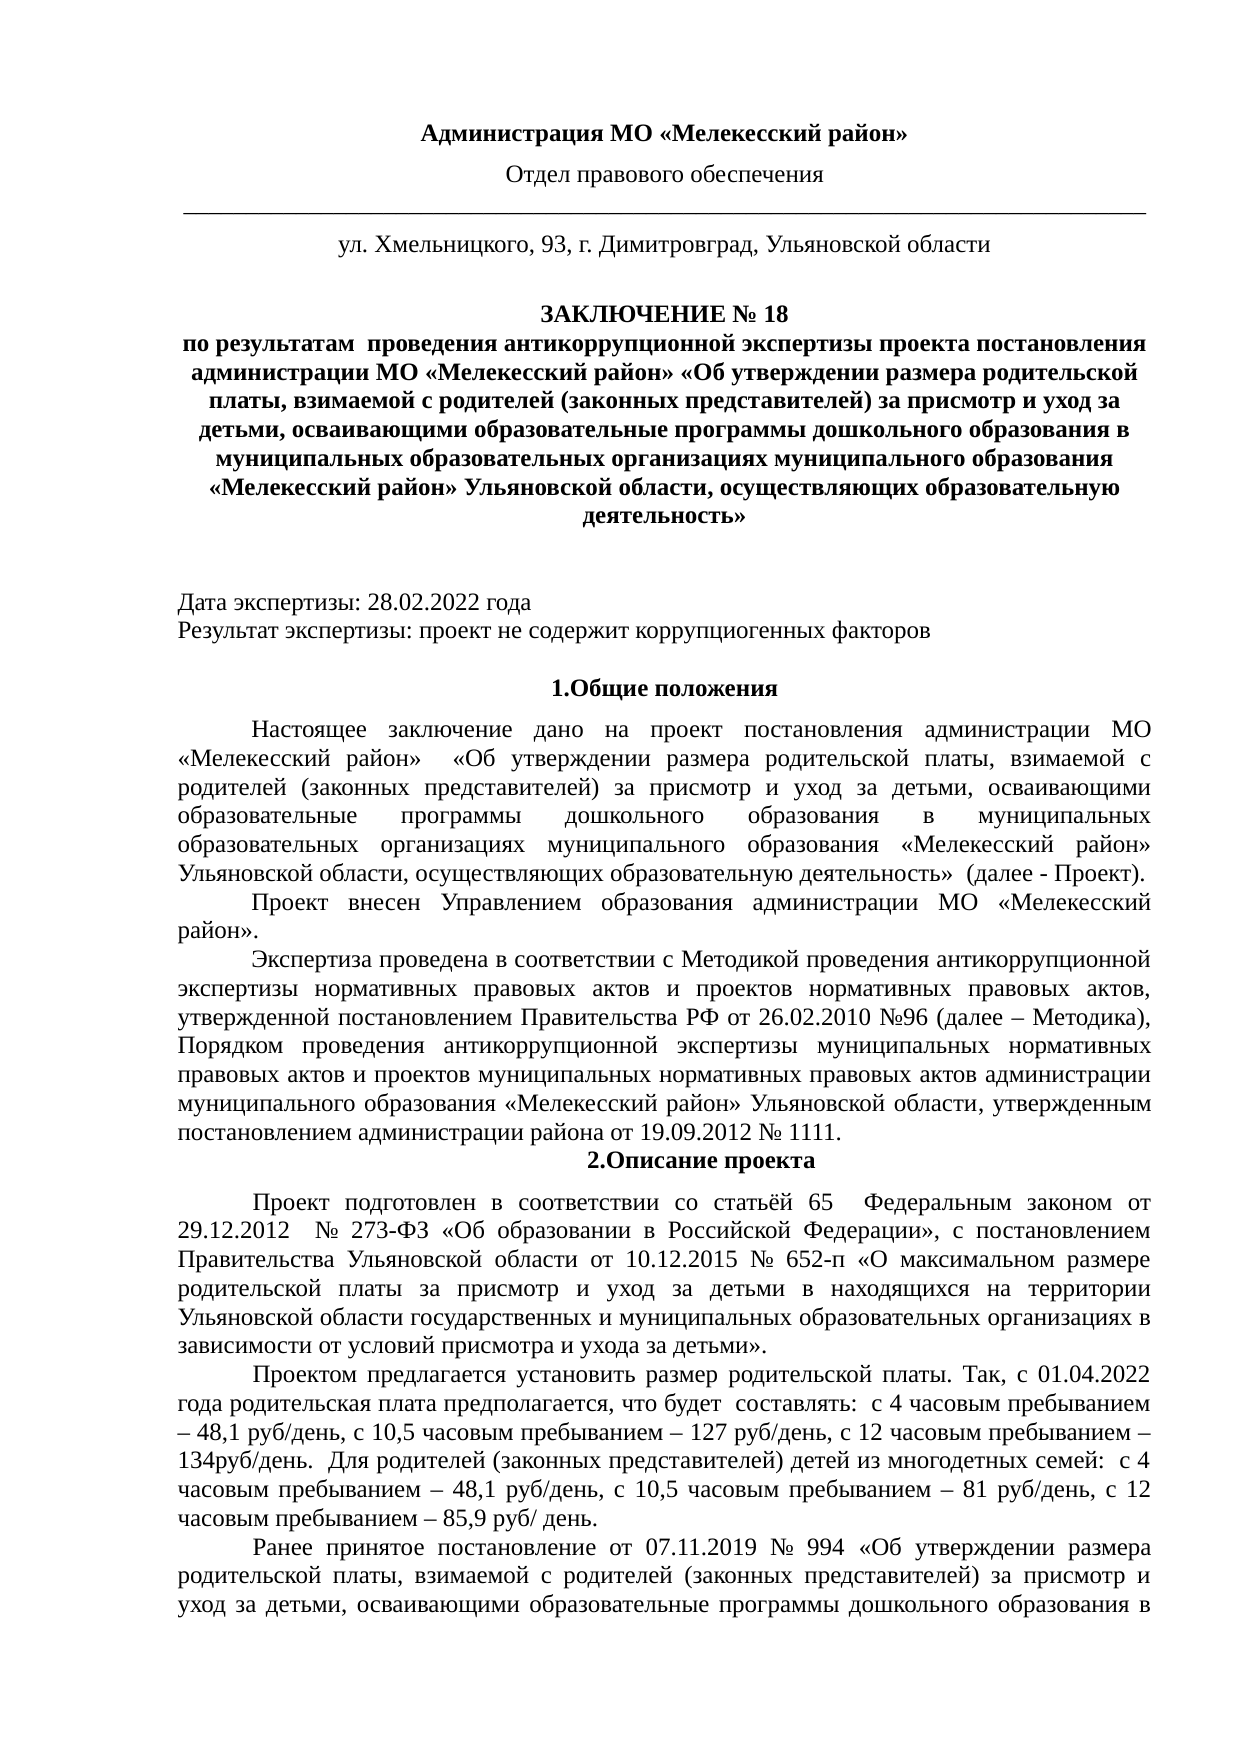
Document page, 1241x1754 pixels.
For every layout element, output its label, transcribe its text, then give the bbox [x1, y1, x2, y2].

text 1.Общие положения [177, 673, 1152, 702]
text 2.Описание проекта [177, 1146, 1152, 1174]
text Отдел правового обеспечения [177, 159, 1152, 188]
text Проект подготовлен в соответствии со статьёй 65 Федеральным законом от 29.12.2012 № 273-ФЗ «Об образовании в Российской Федерации», с постановлением Правительства Ульяновской области от 10.12.2015 № 652-п «О максимальном размере родительской платы за присмотр и уход за детьми в находящихся на территории Ульяновской области государственных и муниципальных образовательных организациях в зависимости от условий присмотра и ухода за детьми». [177, 1187, 1152, 1359]
text ЗАКЛЮЧЕНИЕ № 18 [177, 299, 1152, 328]
text ул. Хмельницкого, 93, г. Димитровград, Ульяновской области [177, 229, 1152, 258]
text Проектом предлагается установить размер родительской платы. Так, с 01.04.2022 года родительская плата предполагается, что будет составлять: с 4 часовым пребыванием – 48,1 руб/день, с 10,5 часовым пребыванием – 127 руб/день, с 12 часовым пребыванием – 134руб/день. Для родителей (законных представителей) детей из многодетных семей: с 4 часовым пребыванием – 48,1 руб/день, с 10,5 часовым пребыванием – 81 руб/день, с 12 часовым пребыванием – 85,9 руб/ день. [177, 1359, 1152, 1532]
text Настоящее заключение дано на проект постановления администрации МО «Мелекесский район» «Об утверждении размера родительской платы, взимаемой с родителей (законных представителей) за присмотр и уход за детьми, осваивающими образовательные программы дошкольного образования в муниципальных образовательных организациях муниципального образования «Мелекесский район» Ульяновской области, осуществляющих образовательную деятельность» (далее - Проект). [177, 714, 1152, 887]
text Дата экспертизы: 28.02.2022 года Результат экспертизы: проект не содержит коррупциогенных факторов [177, 587, 1152, 644]
text Администрация МО «Мелекесский район» [177, 118, 1152, 147]
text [177, 1532, 1152, 1618]
text _____________________________________________________________________________ [177, 188, 1152, 217]
text по результатам проведения антикоррупционной экспертизы проекта постановления администрации МО «Мелекесский район» «Об утверждении размера родительской платы, взимаемой с родителей (законных представителей) за присмотр и уход за детьми, осваивающими образовательные программы дошкольного образования в муниципальных образовательных организациях муниципального образования «Мелекесский район» Ульяновской области, осуществляющих образовательную деятельность» [177, 328, 1152, 529]
text Проект внесен Управлением образования администрации МО «Мелекесский район». [177, 887, 1152, 944]
text Экспертиза проведена в соответствии с Методикой проведения антикоррупционной экспертизы нормативных правовых актов и проектов нормативных правовых актов, утвержденной постановлением Правительства РФ от 26.02.2010 №96 (далее – Методика), Порядком проведения антикоррупционной экспертизы муниципальных нормативных правовых актов и проектов муниципальных нормативных правовых актов администрации муниципального образования «Мелекесский район» Ульяновской области, утвержденным постановлением администрации района от 19.09.2012 № 1111. [177, 944, 1152, 1146]
